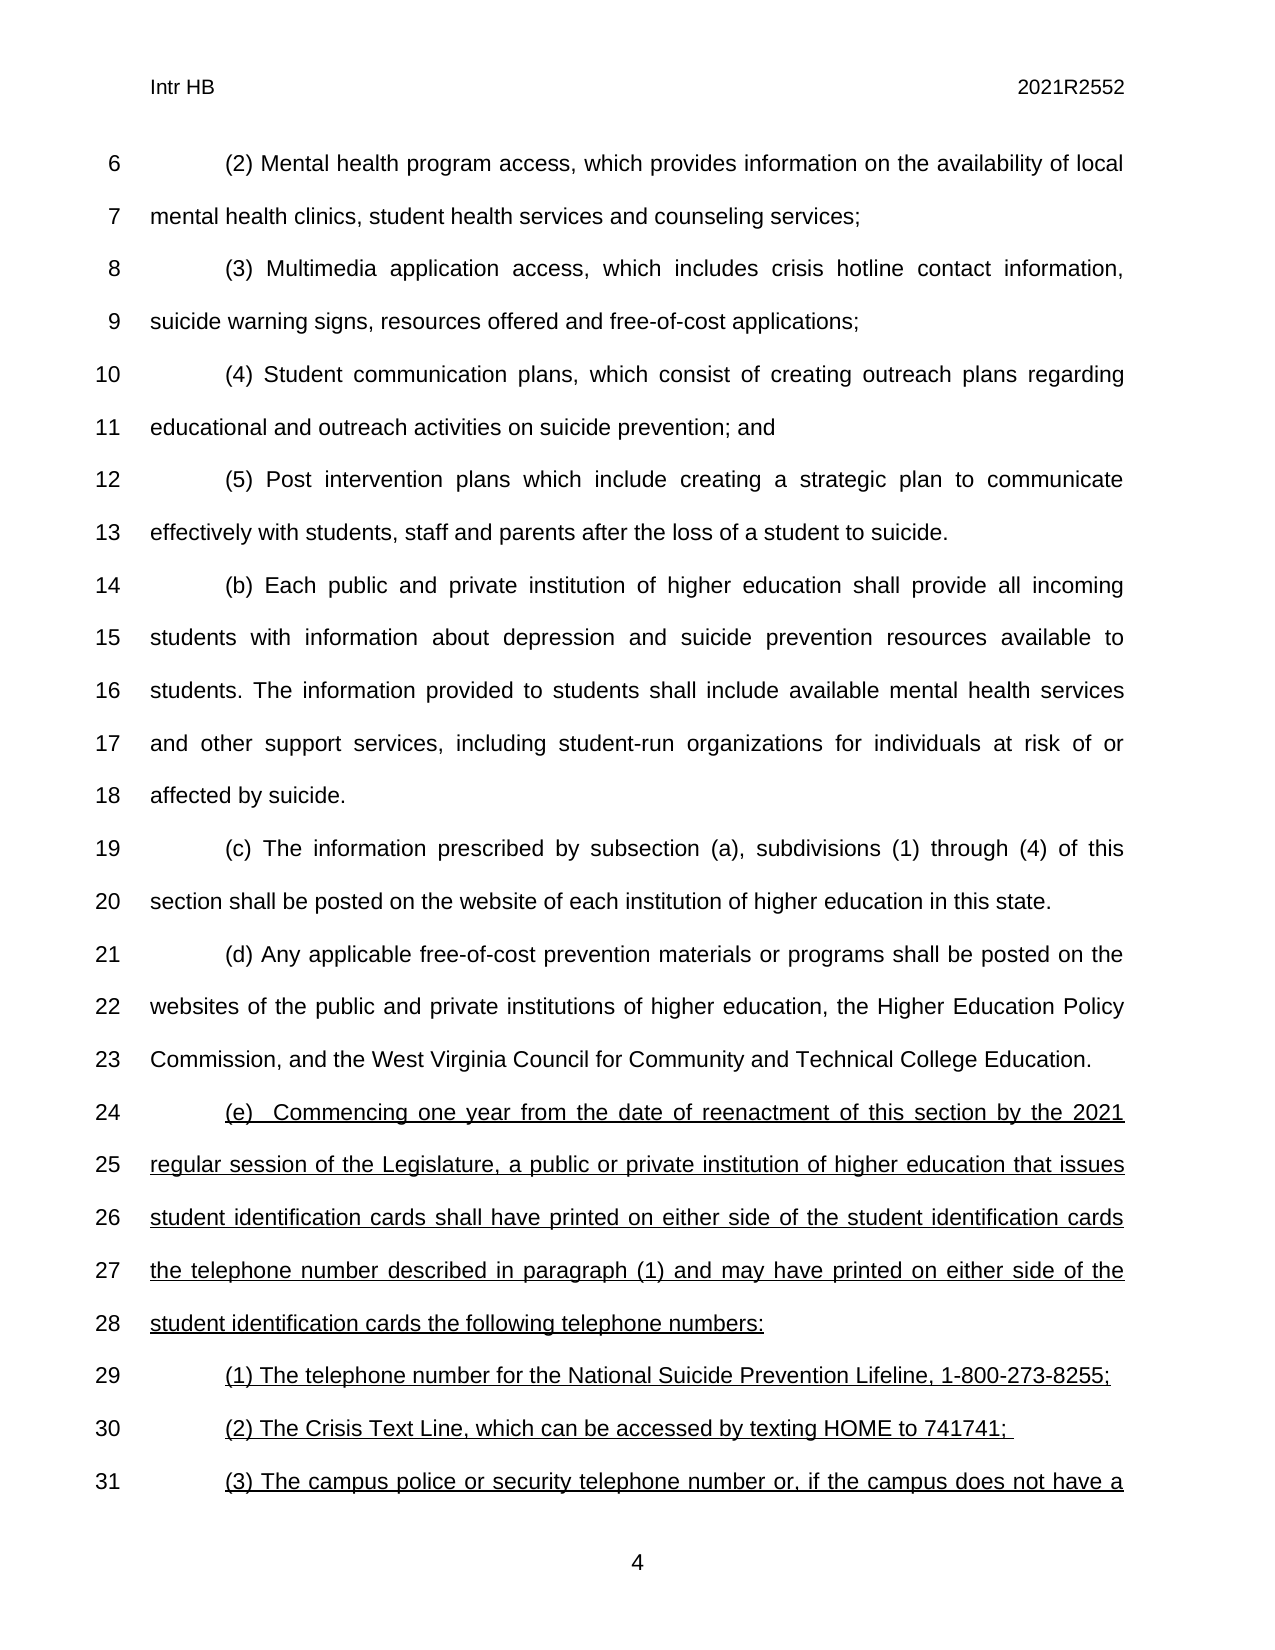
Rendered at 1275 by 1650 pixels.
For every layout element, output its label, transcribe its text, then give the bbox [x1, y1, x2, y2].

text (2) Mental health program access, which provides information on the availability of local mental health clinics, student health services and counseling services; [150, 150, 1125, 229]
text (4) Student communication plans, which consist of creating outreach plans regarding educational and outreach activities on suicide prevention; and [150, 361, 1125, 440]
text (e) Commencing one year from the date of reenactment of this section by the 2021 regular session of the Legislature, a public or private institution of higher education that issues student identification cards shall have printed on either side of the student identification cards the telephone number described in paragraph (1) and may have printed on either side of the student identification cards the following telephone numbers: [150, 1175, 1125, 1280]
text (1) The telephone number for the National Suicide Prevention Lifeline, 1-800-273-8255; [150, 1362, 1125, 1389]
text (d) Any applicable free-of-cost prevention materials or programs shall be posted on the websites of the public and private institutions of higher education, the Higher Education Policy Commission, and the West Virginia Council for Community and Technical College Education. [150, 941, 1125, 1072]
text (3) Multimedia application access, which includes crisis hotline contact information, suicide warning signs, resources offered and free-of-cost applications; [150, 255, 1125, 334]
text (e) Commencing one year from the date of reenactment of this section by the 2021 regular session of the Legislature, a public or private institution of higher education that issues student identification cards shall have printed on either side of the student identification cards the telephone number described in paragraph (1) and may have printed on either side of the student identification cards the following telephone numbers: [150, 1099, 1125, 1174]
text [150, 1468, 1125, 1494]
text (5) Post intervention plans which include creating a strategic plan to communicate effectively with students, staff and parents after the loss of a student to suicide. [150, 466, 1125, 545]
text (2) The Crisis Text Line, which can be accessed by texting HOME to 741741; [150, 1415, 1125, 1441]
text (c) The information prescribed by subsection (a), subdivisions (1) through (4) of this section shall be posted on the website of each institution of higher education in this state. [150, 835, 1125, 914]
text (b) Each public and private institution of higher education shall provide all incoming students with information about depression and suicide prevention resources available to students. The information provided to students shall include available mental health services and other support services, including student-run organizations for individuals at risk of or affected by suicide. [150, 572, 1125, 809]
text (e) Commencing one year from the date of reenactment of this section by the 2021 regular session of the Legislature, a public or private institution of higher education that issues student identification cards shall have printed on either side of the student identification cards the telephone number described in paragraph (1) and may have printed on either side of the student identification cards the following telephone numbers: [150, 1281, 1125, 1336]
